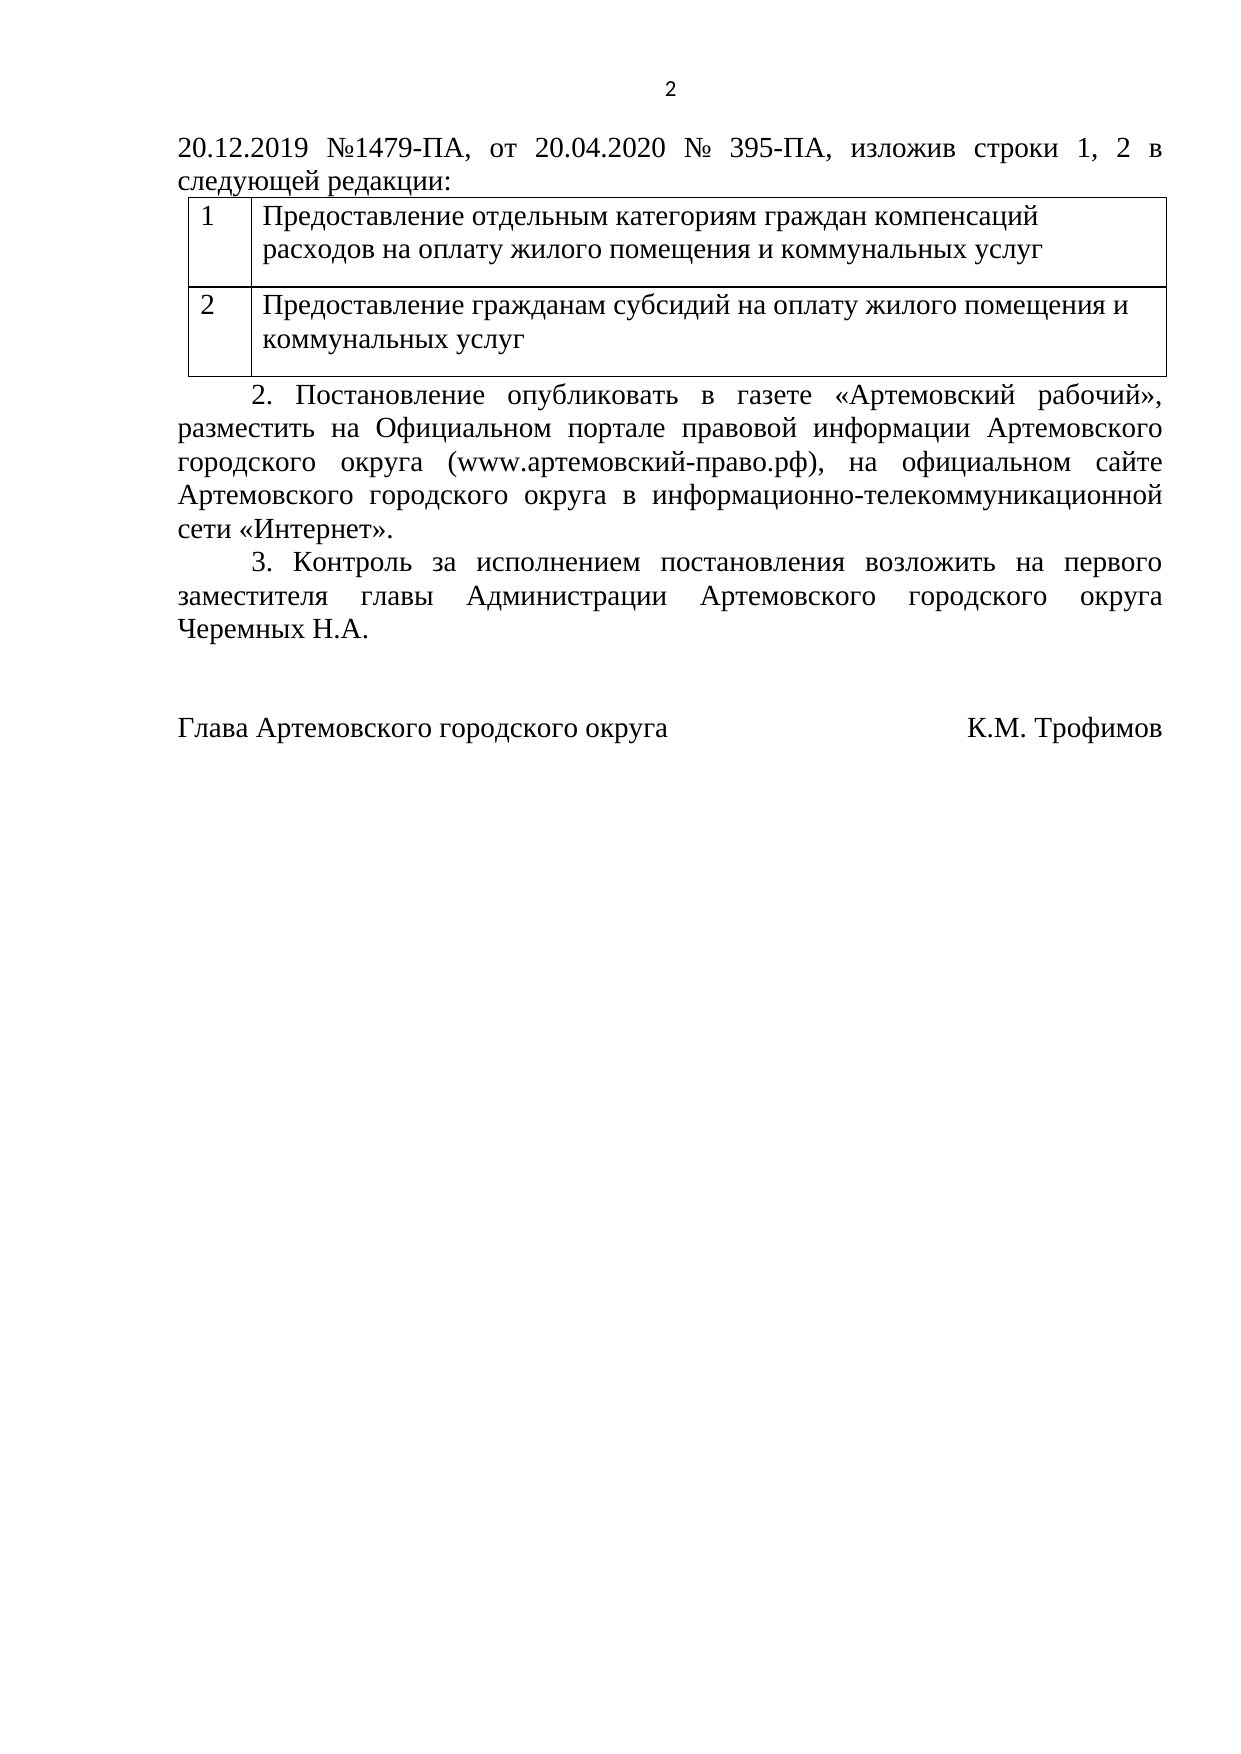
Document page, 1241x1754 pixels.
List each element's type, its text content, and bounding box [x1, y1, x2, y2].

table_header Предоставление отдельным категориям граждан компенсаций расходов на оплату жилого помещения и коммунальных услуг [252, 198, 1166, 286]
text 3. Контроль за исполнением постановления возложить на первого заместителя главы Администрации Артемовского городского округа Черемных Н.А. [177, 544, 1163, 645]
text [177, 130, 1163, 197]
table_cell 2 [189, 288, 251, 376]
table_header 1 [189, 198, 251, 286]
table_cell Предоставление гражданам субсидий на оплату жилого помещения и коммунальных услуг [252, 288, 1166, 376]
text Глава Артемовского городского округа К.М. Трофимов [177, 710, 1163, 743]
text 2. Постановление опубликовать в газете «Артемовский рабочий», разместить на Официальном портале правовой информации Артемовского городского округа (www.артемовский-право.рф), на официальном сайте Артемовского городского округа в информационно-телекоммуникационной сети «Интернет». [177, 377, 1163, 544]
